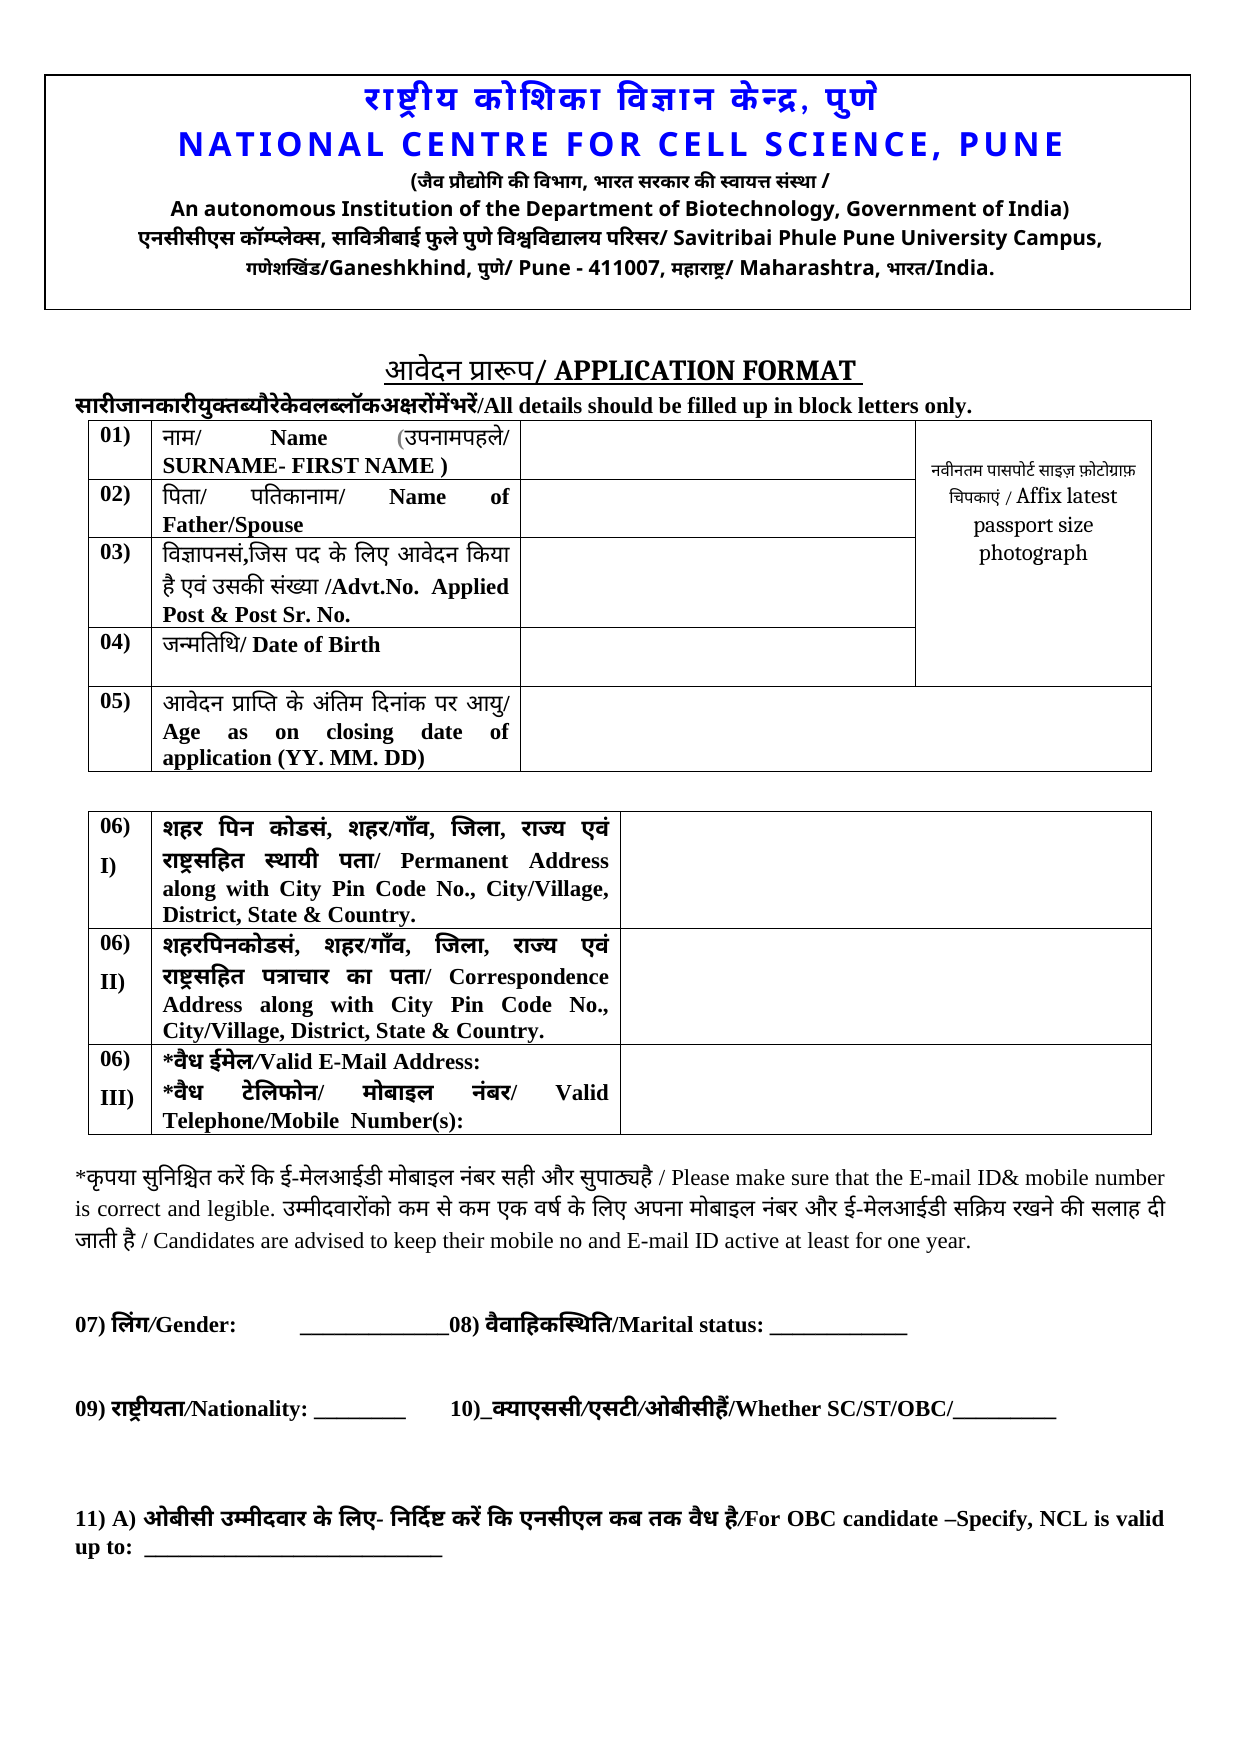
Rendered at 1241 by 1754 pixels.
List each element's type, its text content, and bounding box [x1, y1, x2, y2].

table_cell पिता/ पतिकानाम/ Name of Father/Spouse [152, 480, 520, 537]
text एनसीसीएस कॉम्प्लेक्स, सावित्रीबाई फुले पुणे विश्वविद्यालय परिसर/ Savitribai Phule Pune University Campus, गणेशखिंड/Ganeshkhind, पुणे/ Pune - 411007, महाराष्ट्र/ Maharashtra, भारत/India. [75, 223, 1165, 282]
table_cell *वैध ईमेल/Valid E-Mail Address: *वैध टेलिफोन/ मोबाइल नंबर/ Valid Telephone/Mobile Number(s): [152, 1045, 620, 1134]
table_cell 03) [89, 538, 151, 627]
table_header 06) I) [89, 812, 151, 927]
table_cell [621, 929, 1151, 1044]
text सारीजानकारीयुक्तब्यौरेकेवलब्लॉकअक्षरोंमेंभरें/All details should be filled up in block letters only. [75, 389, 1165, 420]
table_header 01) [89, 421, 151, 479]
table_cell शहरपिनकोडसं, शहर/गाँव, जिला, राज्य एवं राष्ट्रसहित पत्राचार का पता/ Correspondence Address along with City Pin Code No., City/Village, District, State & Country. [152, 929, 620, 1044]
table_cell 06) II) [89, 929, 151, 1044]
table_cell [521, 480, 915, 537]
table_cell 02) [89, 480, 151, 537]
table_cell 06) III) [89, 1045, 151, 1134]
text राष्ट्रीय कोशिका विज्ञान केन्द्र, पुणे [75, 75, 1165, 120]
text आवेदन प्रारूप/ APPLICATION FORMAT [75, 349, 1165, 389]
table_header नवीनतम पासपोर्ट साइज़ फ़ोटोग्राफ़ चिपकाएं / Affix latest passport size photograph [916, 421, 1151, 686]
table_cell 04) [89, 628, 151, 686]
table_header शहर पिन कोडसं, शहर/गाँव, जिला, राज्य एवं राष्ट्रसहित स्थायी पता/ Permanent Address along with City Pin Code No., City/Village, District, State & Country. [152, 812, 620, 927]
table_header [521, 421, 915, 479]
text 11) A) ओबीसी उम्मीदवार के लिए- निर्दिष्ट करें कि एनसीएल कब तक वैध है/For OBC candidate –Specify, NCL is valid up to: __________________________ [75, 1502, 1165, 1559]
table_cell [521, 538, 915, 627]
table_cell विज्ञापनसं,जिस पद के लिए आवेदन किया है एवं उसकी संख्या /Advt.No. Applied Post & Post Sr. No. [152, 538, 520, 627]
table_header [621, 812, 1151, 927]
text 09) राष्ट्रीयता/Nationality: ________ 10)_क्याएससी/एसटी/ओबीसीहैं/Whether SC/ST/OBC/_________ [75, 1391, 1165, 1423]
table_cell [521, 628, 915, 686]
text *कृपया सुनिश्चित करें कि ई-मेलआईडी मोबाइल नंबर सही और सुपाठ्यहै / Please make sure that the E-mail ID& mobile number is correct and legible. उम्मीदवारोंको कम से कम एक वर्ष के लिए अपना मोबाइल नंबर और ई-मेलआईडी सक्रिय रखने की सलाह दी जाती है / Candidates are advised to keep their mobile no and E-mail ID active at least for one year. [75, 1161, 1165, 1255]
table_header नाम/ Name (उपनामपहले/ SURNAME- FIRST NAME ) [152, 421, 520, 479]
text 07) लिंग/Gender: _____________08) वैवाहिकस्थिति/Marital status: ____________ [75, 1307, 1165, 1339]
table_cell जन्मतिथि/ Date of Birth [152, 628, 520, 686]
text NATIONAL CENTRE FOR CELL SCIENCE, PUNE [75, 120, 1165, 166]
text An autonomous Institution of the Department of Biotechnology, Government of India) [75, 194, 1165, 223]
text (जैव प्रौद्योगि की विभाग, भारत सरकार की स्वायत्त संस्था / [75, 166, 1165, 194]
table_cell 05) [89, 687, 151, 771]
table_cell आवेदन प्राप्ति के अंतिम दिनांक पर आयु/ Age as on closing date of application (YY. MM. DD) [152, 687, 520, 771]
table_cell [521, 687, 1151, 771]
table_cell [621, 1045, 1151, 1134]
